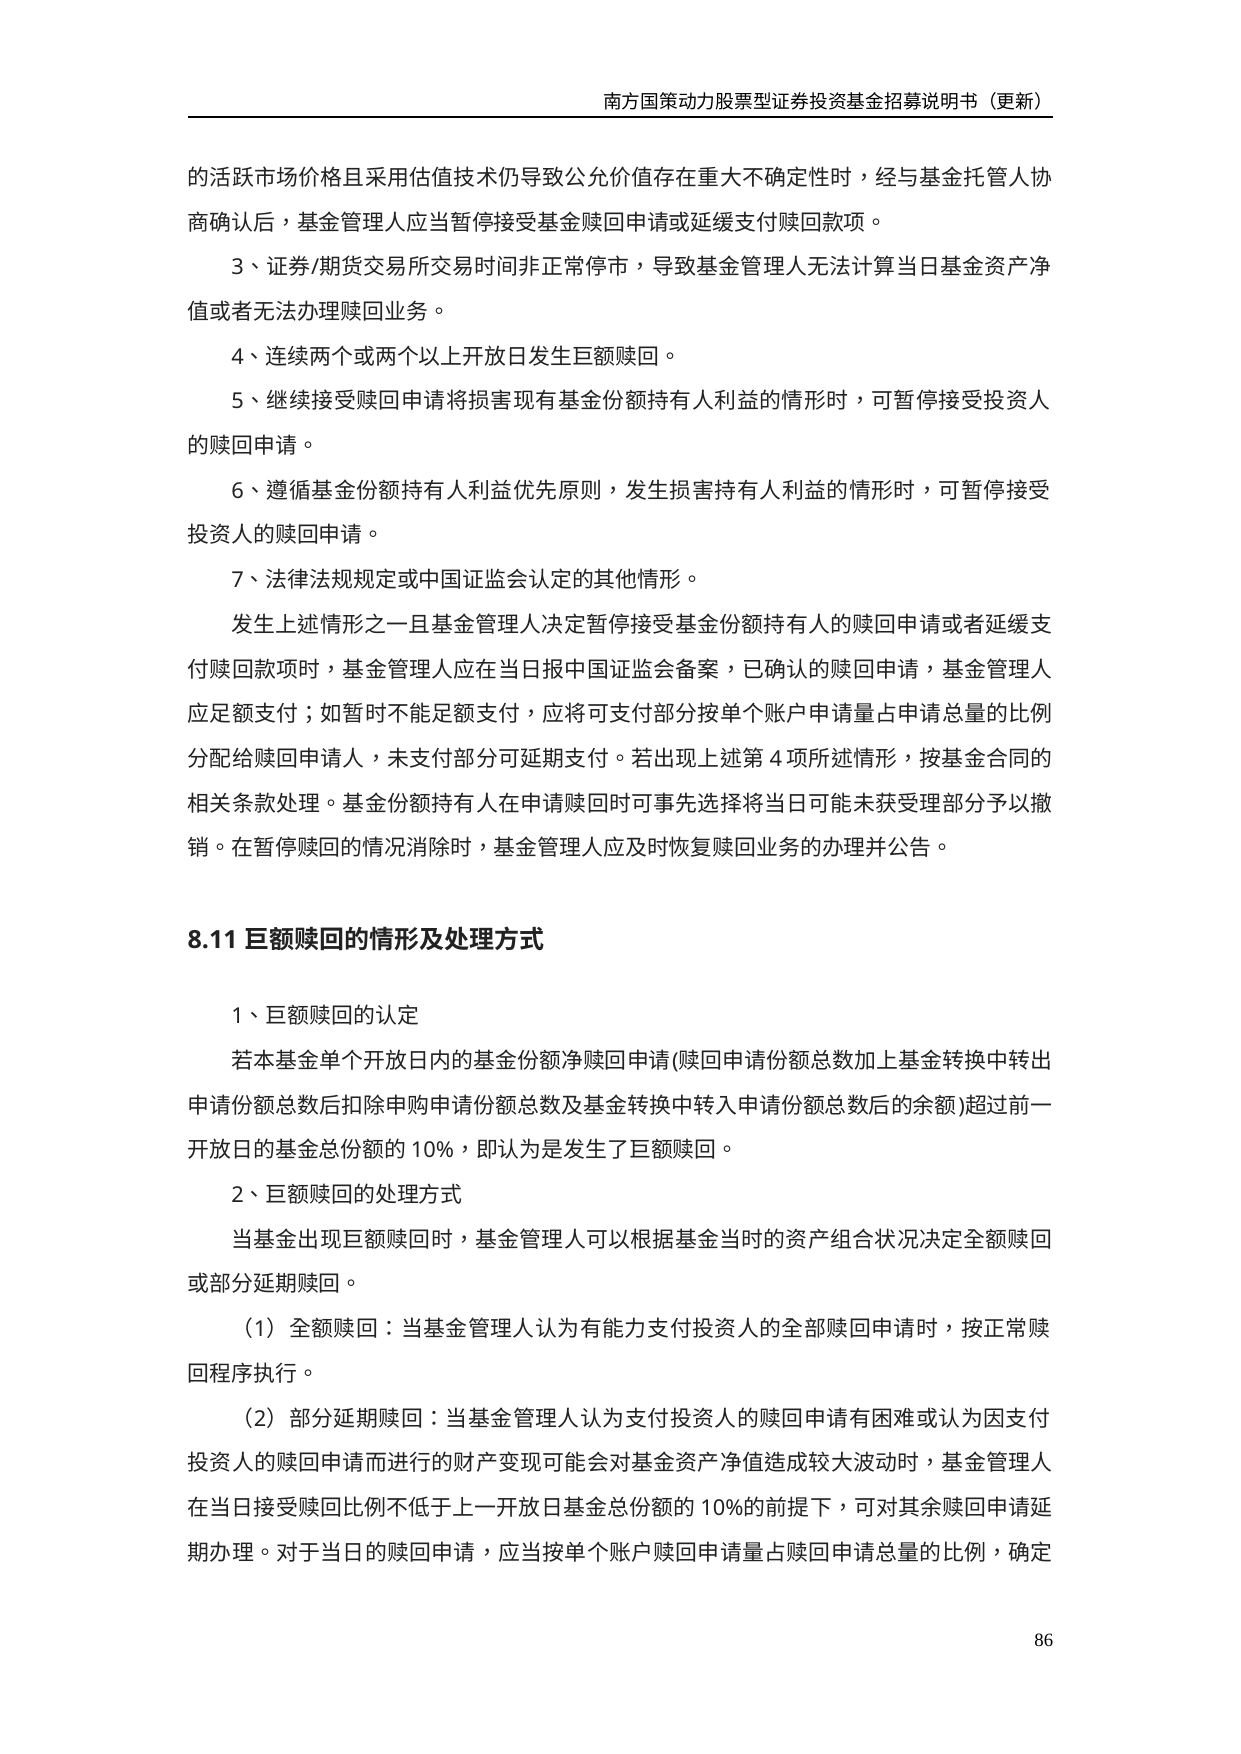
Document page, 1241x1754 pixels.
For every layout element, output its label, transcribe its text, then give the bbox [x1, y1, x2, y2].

text （1）全额赎回：当基金管理人认为有能力支付投资人的全部赎回申请时，按正常赎回程序执行。 [187, 1313, 1053, 1388]
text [187, 162, 1053, 236]
text 发生上述情形之一且基金管理人决定暂停接受基金份额持有人的赎回申请或者延缓支付赎回款项时，基金管理人应在当日报中国证监会备案，已确认的赎回申请，基金管理人应足额支付；如暂时不能足额支付，应将可支付部分按单个账户申请量占申请总量的比例分配给赎回申请人，未支付部分可延期支付。若出现上述第4项所述情形，按基金合同的相关条款处理。基金份额持有人在申请赎回时可事先选择将当日可能未获受理部分予以撤销。在暂停赎回的情况消除时，基金管理人应及时恢复赎回业务的办理并公告。 [187, 609, 1053, 862]
text 5、继续接受赎回申请将损害现有基金份额持有人利益的情形时，可暂停接受投资人的赎回申请。 [187, 385, 1053, 460]
text 4、连续两个或两个以上开放日发生巨额赎回。 [187, 341, 1053, 371]
text 6、遵循基金份额持有人利益优先原则，发生损害持有人利益的情形时，可暂停接受投资人的赎回申请。 [187, 475, 1053, 549]
text 当基金出现巨额赎回时，基金管理人可以根据基金当时的资产组合状况决定全额赎回或部分延期赎回。 [187, 1224, 1053, 1298]
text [187, 1402, 1053, 1566]
text 8.11 巨额赎回的情形及处理方式 [187, 906, 1053, 971]
text 若本基金单个开放日内的基金份额净赎回申请(赎回申请份额总数加上基金转换中转出申请份额总数后扣除申购申请份额总数及基金转换中转入申请份额总数后的余额)超过前一开放日的基金总份额的10%，即认为是发生了巨额赎回。 [187, 1045, 1053, 1164]
text 7、法律法规规定或中国证监会认定的其他情形。 [187, 564, 1053, 594]
text 2、巨额赎回的处理方式 [187, 1179, 1053, 1209]
text 1、巨额赎回的认定 [187, 1000, 1053, 1030]
text 3、证券/期货交易所交易时间非正常停市，导致基金管理人无法计算当日基金资产净值或者无法办理赎回业务。 [187, 251, 1053, 326]
